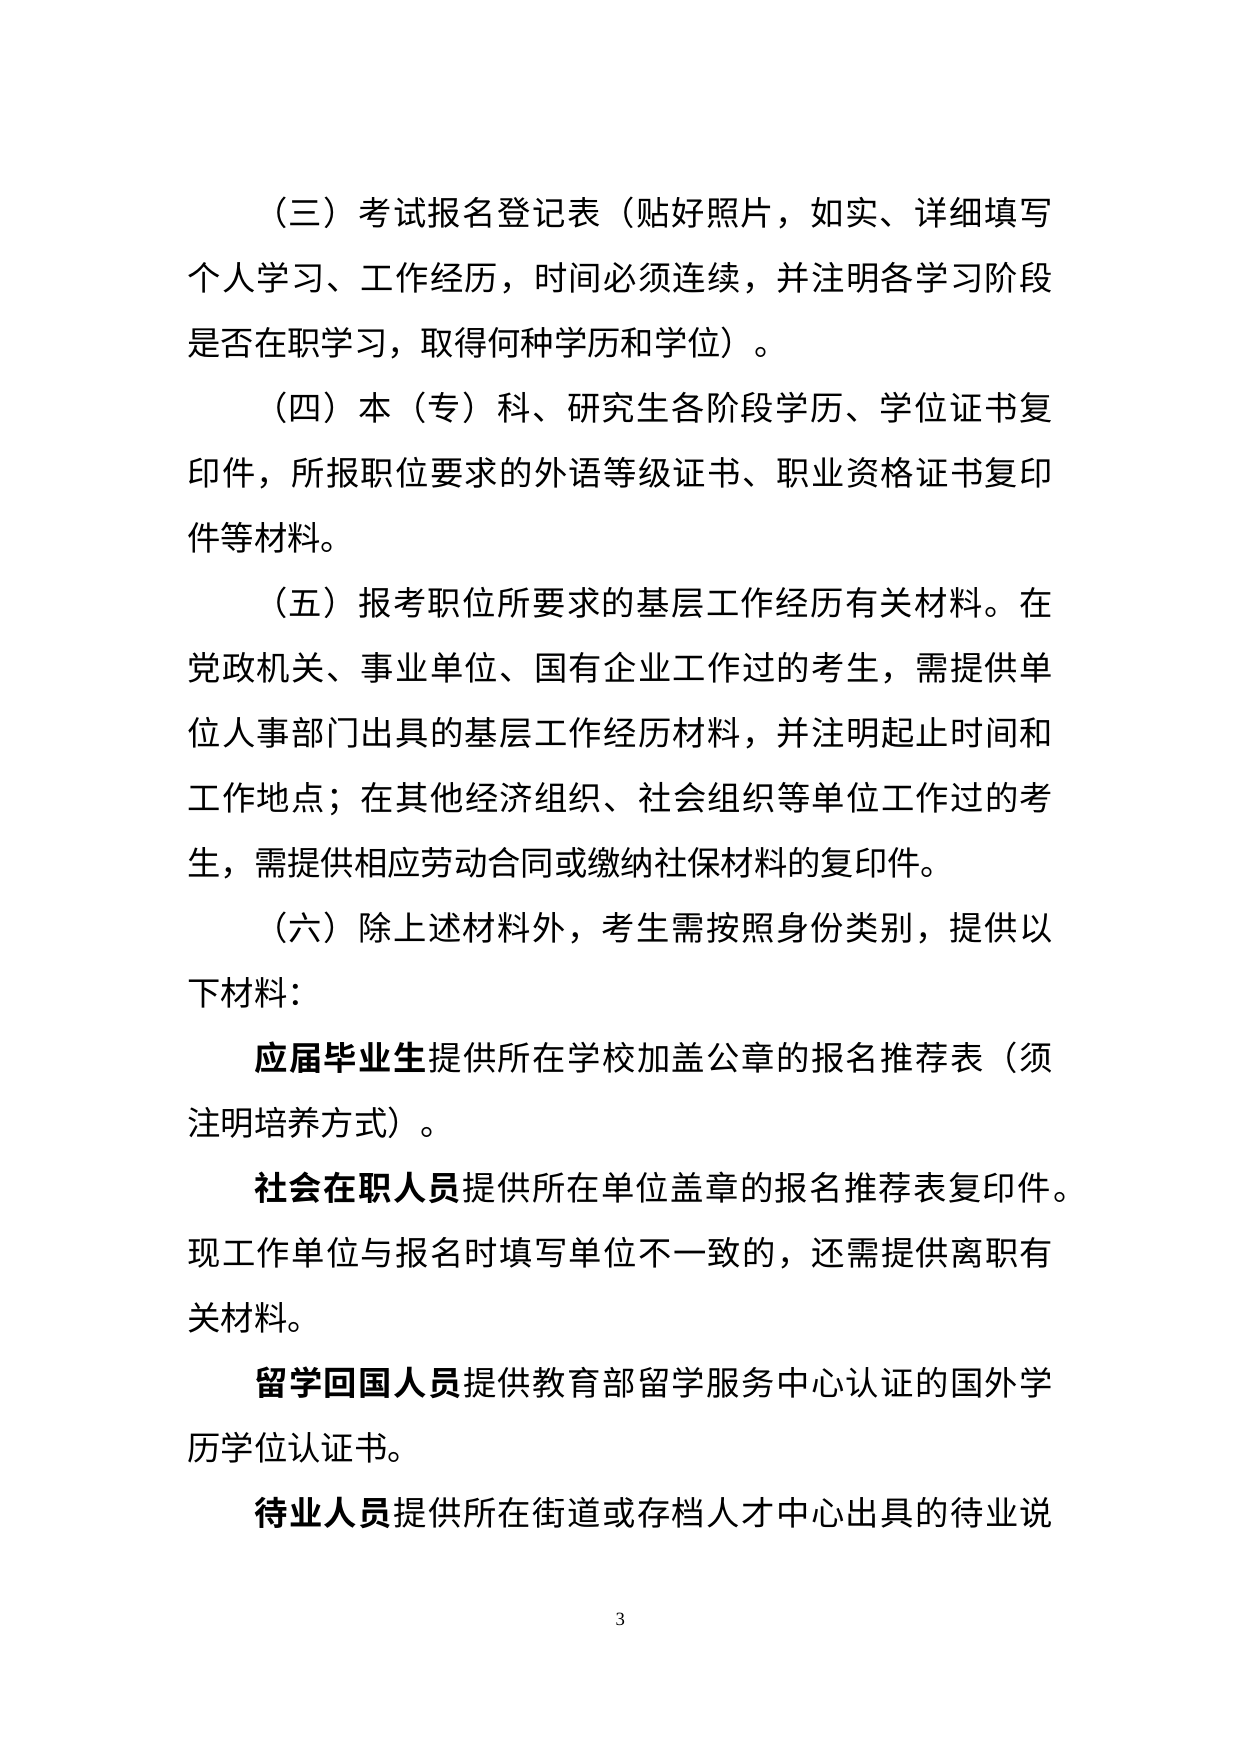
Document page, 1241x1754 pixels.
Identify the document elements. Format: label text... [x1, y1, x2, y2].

text （六）除上述材料外，考生需按照身份类别，提供以下材料： [187, 893, 1053, 1023]
text （三）考试报名登记表（贴好照片，如实、详细填写个人学习、工作经历，时间必须连续，并注明各学习阶段是否在职学习，取得何种学历和学位）。 [187, 178, 1053, 373]
text （五）报考职位所要求的基层工作经历有关材料。在党政机关、事业单位、国有企业工作过的考生，需提供单位人事部门出具的基层工作经历材料，并注明起止时间和工作地点；在其他经济组织、社会组织等单位工作过的考生，需提供相应劳动合同或缴纳社保材料的复印件。 [187, 568, 1053, 893]
text 留学回国人员提供教育部留学服务中心认证的国外学历学位认证书。 [187, 1348, 1053, 1478]
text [187, 1478, 1053, 1543]
text （四）本（专）科、研究生各阶段学历、学位证书复印件，所报职位要求的外语等级证书、职业资格证书复印件等材料。 [187, 373, 1053, 568]
text 应届毕业生提供所在学校加盖公章的报名推荐表（须注明培养方式）。 [187, 1023, 1053, 1153]
text 社会在职人员提供所在单位盖章的报名推荐表复印件。现工作单位与报名时填写单位不一致的，还需提供离职有关材料。 [187, 1153, 1053, 1348]
